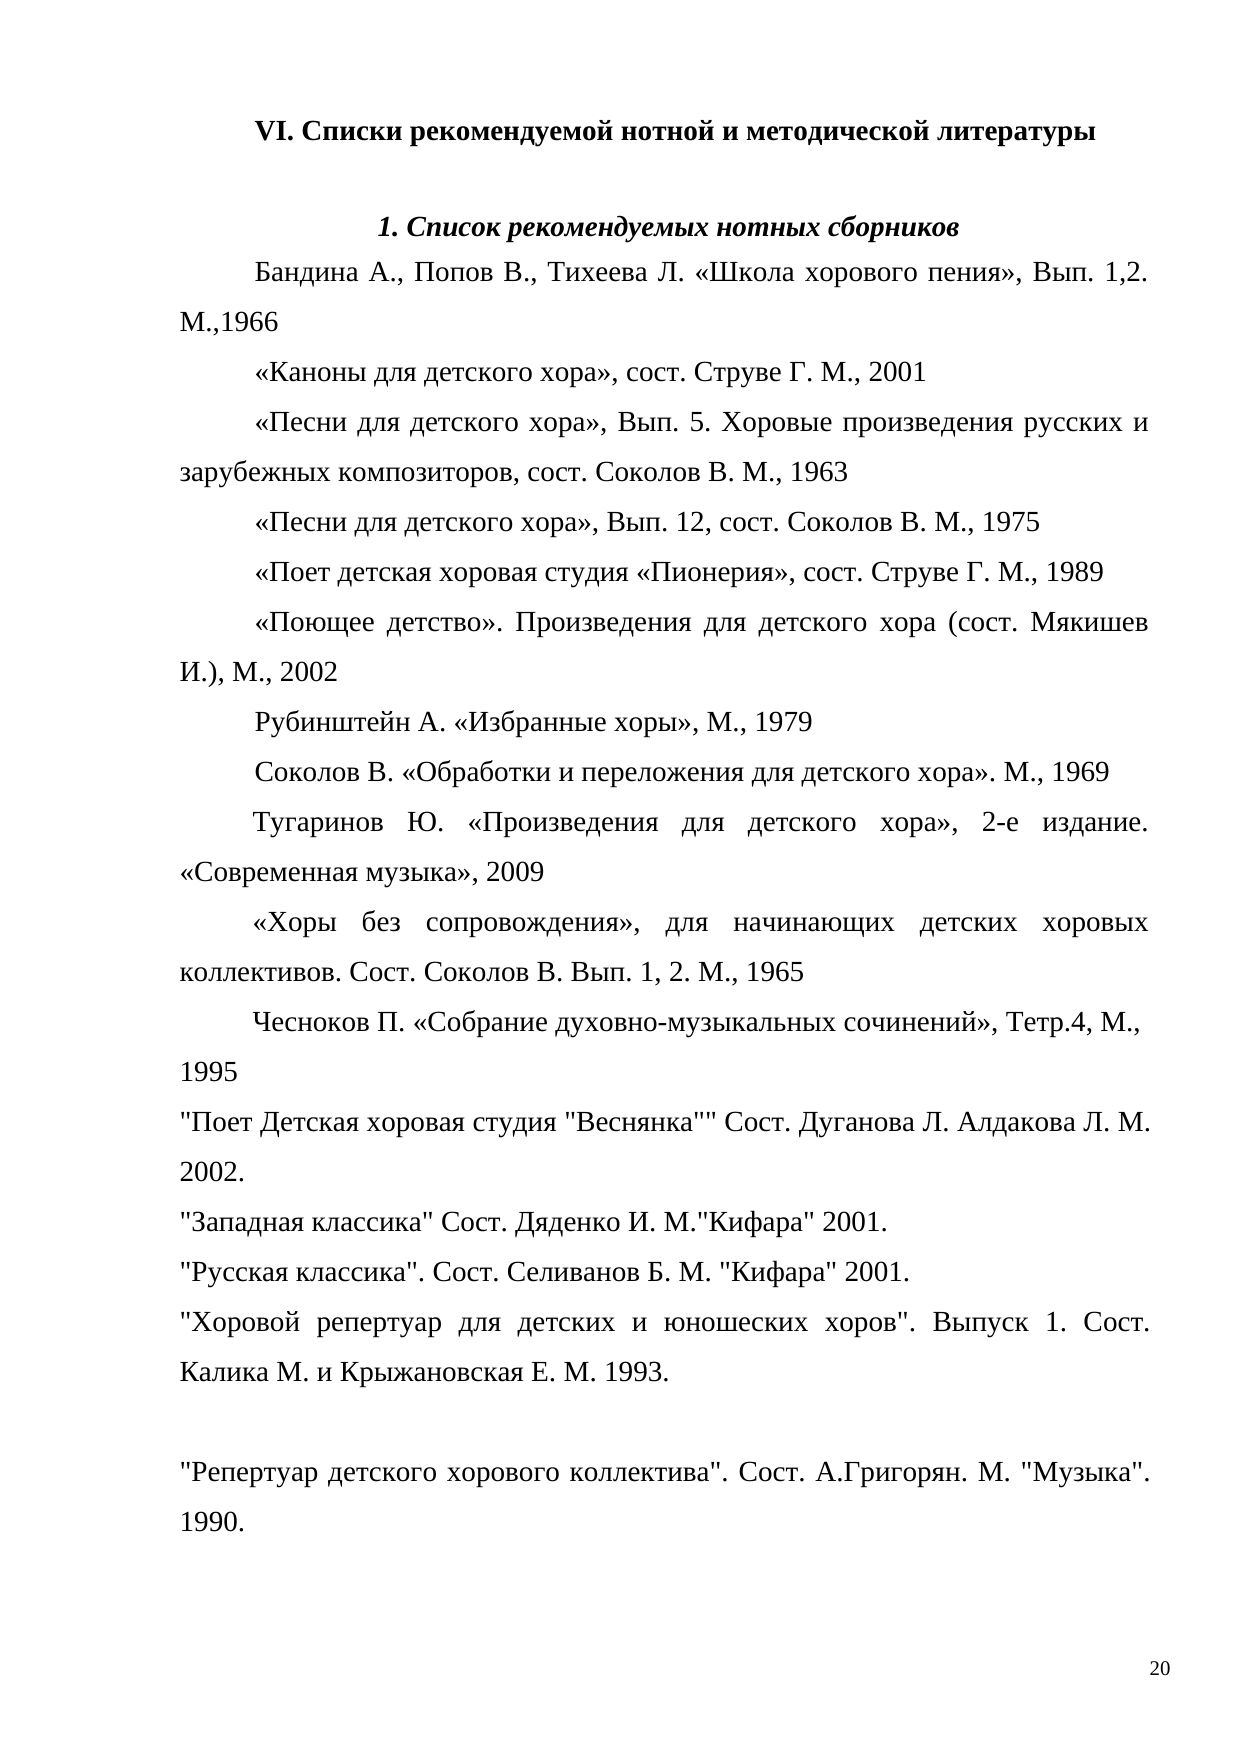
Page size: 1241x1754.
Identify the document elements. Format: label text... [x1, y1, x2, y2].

text 1. Список рекомендуемых нотных сборников [399, 214, 1152, 242]
text "Русская классика". Сост. Селиванов Б. М. "Кифара" 2001. [179, 1242, 1152, 1292]
text «Хоры без сопровождения», для начинающих детских хоровых коллективов. Сост. Соколов В. Вып. 1, 2. М., 1965 [179, 892, 1149, 992]
text «Поет детская хоровая студия «Пионерия», сост. Струве Г. М., 1989 [179, 542, 1152, 592]
text VI. Списки рекомендуемой нотной и методической литературы [179, 118, 1152, 146]
text "Репертуар детского хорового коллектива". Сост. А.Григорян. М. "Музыка". 1990. [179, 1442, 1152, 1542]
text Чесноков П. «Собрание духовно-музыкальных сочинений», Тетр.4, М., [179, 992, 1152, 1042]
text Тугаринов Ю. «Произведения для детского хора», 2-е издание. «Современная музыка», 2009 [179, 792, 1149, 892]
text "Поет Детская хоровая студия "Веснянка"" Сост. Дуганова Л. Алдакова Л. М. 2002. [179, 1092, 1152, 1192]
text Соколов В. «Обработки и переложения для детского хора». М., 1969 [179, 742, 1152, 792]
text «Песни для детского хора», Вып. 12, сост. Соколов В. М., 1975 [179, 492, 1152, 542]
text Бандина А., Попов В., Тихеева Л. «Школа хорового пения», Вып. 1,2. М.,1966 [179, 242, 1149, 342]
text «Поющее детство». Произведения для детского хора (сост. Мякишев И.), М., 2002 [179, 592, 1149, 692]
text "Западная классика" Сост. Дяденко И. М."Кифара" 2001. [179, 1192, 1152, 1242]
text "Хоровой репертуар для детских и юношеских хоров". Выпуск 1. Сост. Калика М. и Крыжановская Е. М. 1993. [179, 1292, 1152, 1392]
text «Песни для детского хора», Вып. 5. Хоровые произведения русских и зарубежных композиторов, сост. Соколов В. М., 1963 [179, 392, 1149, 492]
text «Каноны для детского хора», сост. Струве Г. М., 2001 [179, 342, 1152, 392]
text 1995 [179, 1042, 1152, 1092]
text Рубинштейн А. «Избранные хоры», М., 1979 [179, 692, 1152, 742]
